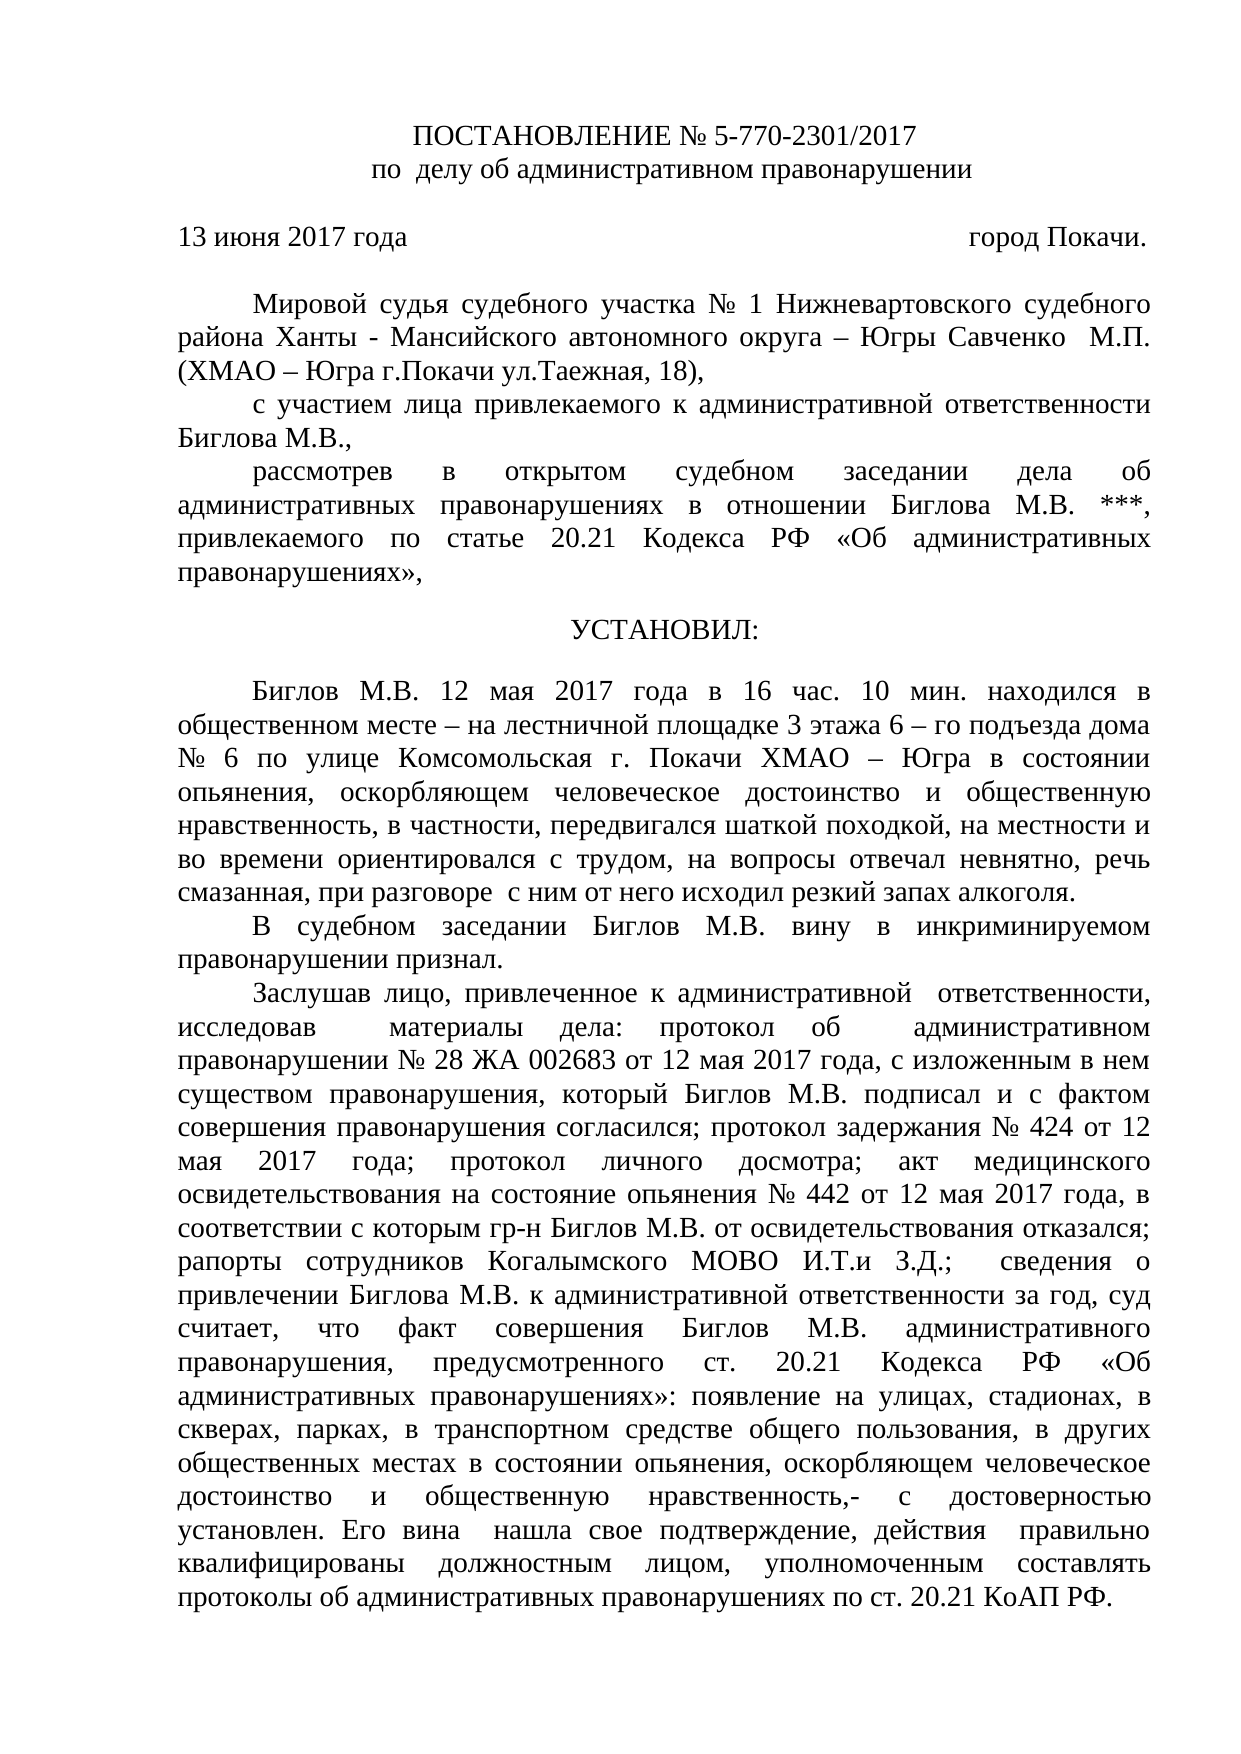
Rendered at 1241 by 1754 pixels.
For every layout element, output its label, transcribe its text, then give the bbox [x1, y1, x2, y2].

text Биглов М.В. 12 мая 2017 года в 16 час. 10 мин. находился в общественном месте – на лестничной площадке 3 этажа 6 – го подъезда дома № 6 по улице Комсомольская г. Покачи ХМАО – Югра в состоянии опьянения, оскорбляющем человеческое достоинство и общественную нравственность, в частности, передвигался шаткой походкой, на местности и во времени ориентировался с трудом, на вопросы отвечал невнятно, речь смазанная, при разговоре с ним от него исходил резкий запах алкоголя. [177, 673, 1152, 908]
text Мировой судья судебного участка № 1 Нижневартовского судебного района Ханты - Мансийского автономного округа – Югры Савченко М.П. (ХМАО – Югра г.Покачи ул.Таежная, 18), [177, 286, 1152, 386]
text В судебном заседании Биглов М.В. вину в инкриминируемом правонарушении признал. [177, 908, 1152, 975]
subtitle ПОСТАНОВЛЕНИЕ № 5-770-2301/2017 [169, 118, 1152, 152]
text Заслушав лицо, привлеченное к административной ответственности, исследовав материалы дела: протокол об административном правонарушении № 28 ЖА 002683 от 12 мая 2017 года, с изложенным в нем существом правонарушения, который Биглов М.В. подписал и с фактом совершения правонарушения согласился; протокол задержания № 424 от 12 мая 2017 года; протокол личного досмотра; акт медицинского освидетельствования на состояние опьянения № 442 от 12 мая 2017 года, в соответствии с которым гр-н Биглов М.В. от освидетельствования отказался; рапорты сотрудников Когалымского МОВО И.Т.и З.Д.; сведения о привлечении Биглова М.В. к административной ответственности за год, суд считает, что факт совершения Биглов М.В. административного правонарушения, предусмотренного ст. 20.21 Кодекса РФ «Об административных правонарушениях»: появление на улицах, стадионах, в скверах, парках, в транспортном средстве общего пользования, в других общественных местах в состоянии опьянения, оскорбляющем человеческое достоинство и общественную нравственность,- с достоверностью установлен. Его вина нашла свое подтверждение, действия правильно квалифицированы должностным лицом, уполномоченным составлять протоколы об административных правонарушениях по ст. 20.21 КоАП РФ. [177, 975, 1152, 1612]
text УСТАНОВИЛ: [178, 616, 1152, 645]
subtitle 13 июня 2017 года город Покачи. [177, 219, 1152, 252]
text с участием лица привлекаемого к административной ответственности Биглова М.В., [177, 386, 1152, 453]
text рассмотрев в открытом судебном заседании дела об административных правонарушениях в отношении Биглова М.В. ***, привлекаемого по статье 20.21 Кодекса РФ «Об административных правонарушениях», [177, 453, 1152, 588]
subtitle по делу об административном правонарушении [177, 152, 1152, 185]
